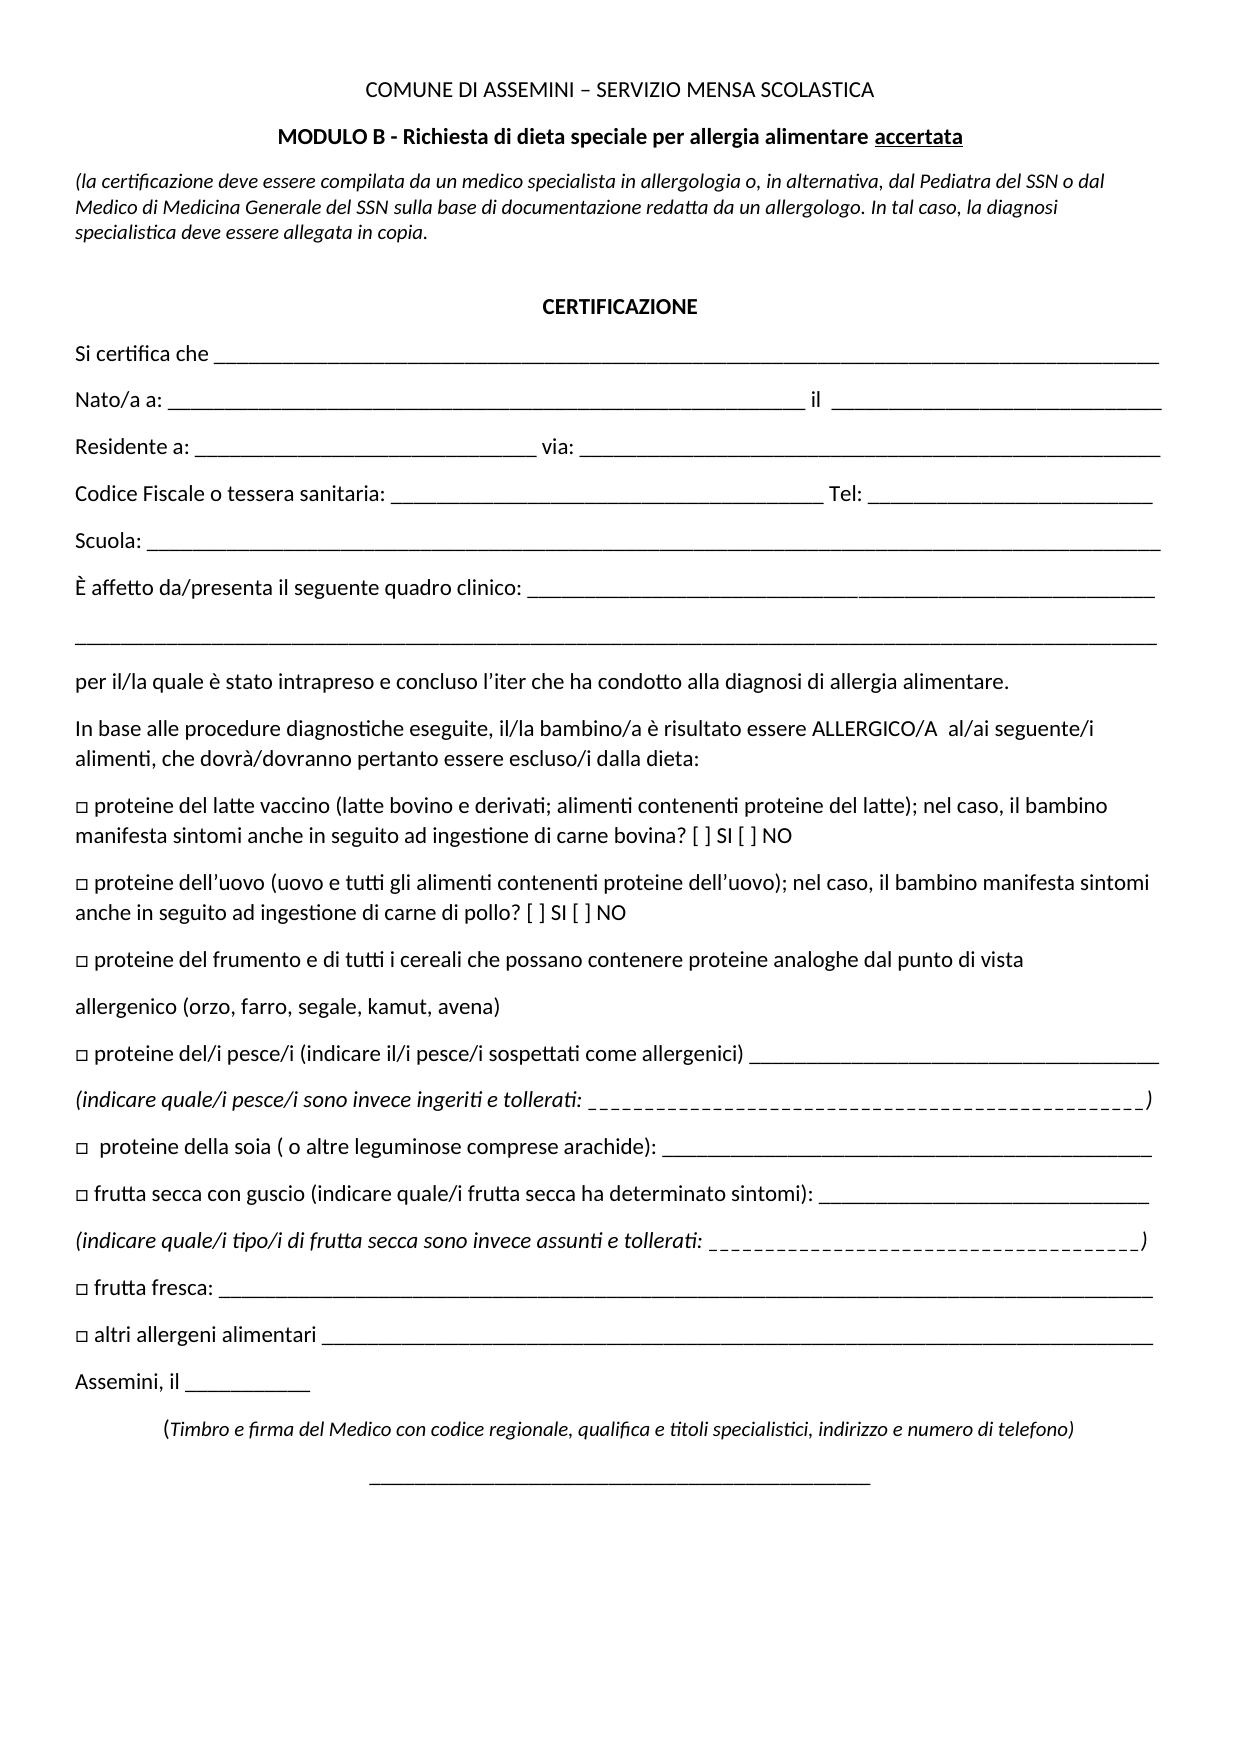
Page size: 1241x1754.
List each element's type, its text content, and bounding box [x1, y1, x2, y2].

text (Timbro e firma del Medico con codice regionale, qualifica e titoli specialistici, indirizzo e numero di telefono) [75, 1414, 1165, 1442]
text ____________________________________________ [75, 1461, 1165, 1489]
text allergenico (orzo, farro, segale, kamut, avena) [75, 992, 1165, 1020]
text COMUNE DI ASSEMINI – SERVIZIO MENSA SCOLASTICA [75, 75, 1165, 103]
text □ proteine dell’uovo (uovo e tutti gli alimenti contenenti proteine dell’uovo); nel caso, il bambino manifesta sintomi anche in seguito ad ingestione di carne di pollo? [ ] SI [ ] NO [75, 868, 1165, 926]
text Residente a: ______________________________ via: ___________________________________________________ [75, 432, 1165, 461]
text MODULO B - Richiesta di dieta speciale per allergia alimentare accertata [75, 122, 1165, 150]
text □ frutta secca con guscio (indicare quale/i frutta secca ha determinato sintomi): _____________________________ [75, 1179, 1165, 1207]
text CERTIFICAZIONE [75, 292, 1165, 320]
text Scuola: _________________________________________________________________________________________ [75, 526, 1165, 554]
text È affetto da/presenta il seguente quadro clinico: _______________________________________________________ [75, 573, 1165, 601]
text Codice Fiscale o tessera sanitaria: ______________________________________ Tel: _________________________ [75, 479, 1165, 507]
text □ proteine della soia ( o altre leguminose comprese arachide): ___________________________________________ [75, 1132, 1165, 1161]
text □ proteine del frumento e di tutti i cereali che possano contenere proteine analoghe dal punto di vista [75, 945, 1165, 973]
text (indicare quale/i pesce/i sono invece ingeriti e tollerati: _________________________________________________) [75, 1086, 1165, 1114]
text (indicare quale/i tipo/i di frutta secca sono invece assunti e tollerati: ______________________________________) [75, 1226, 1165, 1254]
text □ proteine del/i pesce/i (indicare il/i pesce/i sospettati come allergenici) ____________________________________ [75, 1039, 1165, 1067]
text In base alle procedure diagnostiche eseguite, il/la bambino/a è risultato essere ALLERGICO/A al/ai seguente/i alimenti, che dovrà/dovranno pertanto essere escluso/i dalla dieta: [75, 714, 1165, 772]
text Si certifica che ___________________________________________________________________________________ [75, 339, 1165, 367]
text per il/la quale è stato intrapreso e concluso l’iter che ha condotto alla diagnosi di allergia alimentare. [75, 667, 1165, 695]
text □ proteine del latte vaccino (latte bovino e derivati; alimenti contenenti proteine del latte); nel caso, il bambino manifesta sintomi anche in seguito ad ingestione di carne bovina? [ ] SI [ ] NO [75, 791, 1165, 849]
text □ altri allergeni alimentari _________________________________________________________________________ [75, 1320, 1165, 1348]
text Nato/a a: ________________________________________________________ il _____________________________ [75, 386, 1165, 414]
text Assemini, il ___________ [75, 1367, 1165, 1395]
text □ frutta fresca: __________________________________________________________________________________ [75, 1273, 1165, 1301]
text _______________________________________________________________________________________________ [75, 620, 1165, 648]
text (la certificazione deve essere compilata da un medico specialista in allergologia o, in alternativa, dal Pediatra del SSN o dal Medico di Medicina Generale del SSN sulla base di documentazione redatta da un allergologo. In tal caso, la diagnosi specialistica deve essere allegata in copia. [75, 169, 1165, 245]
